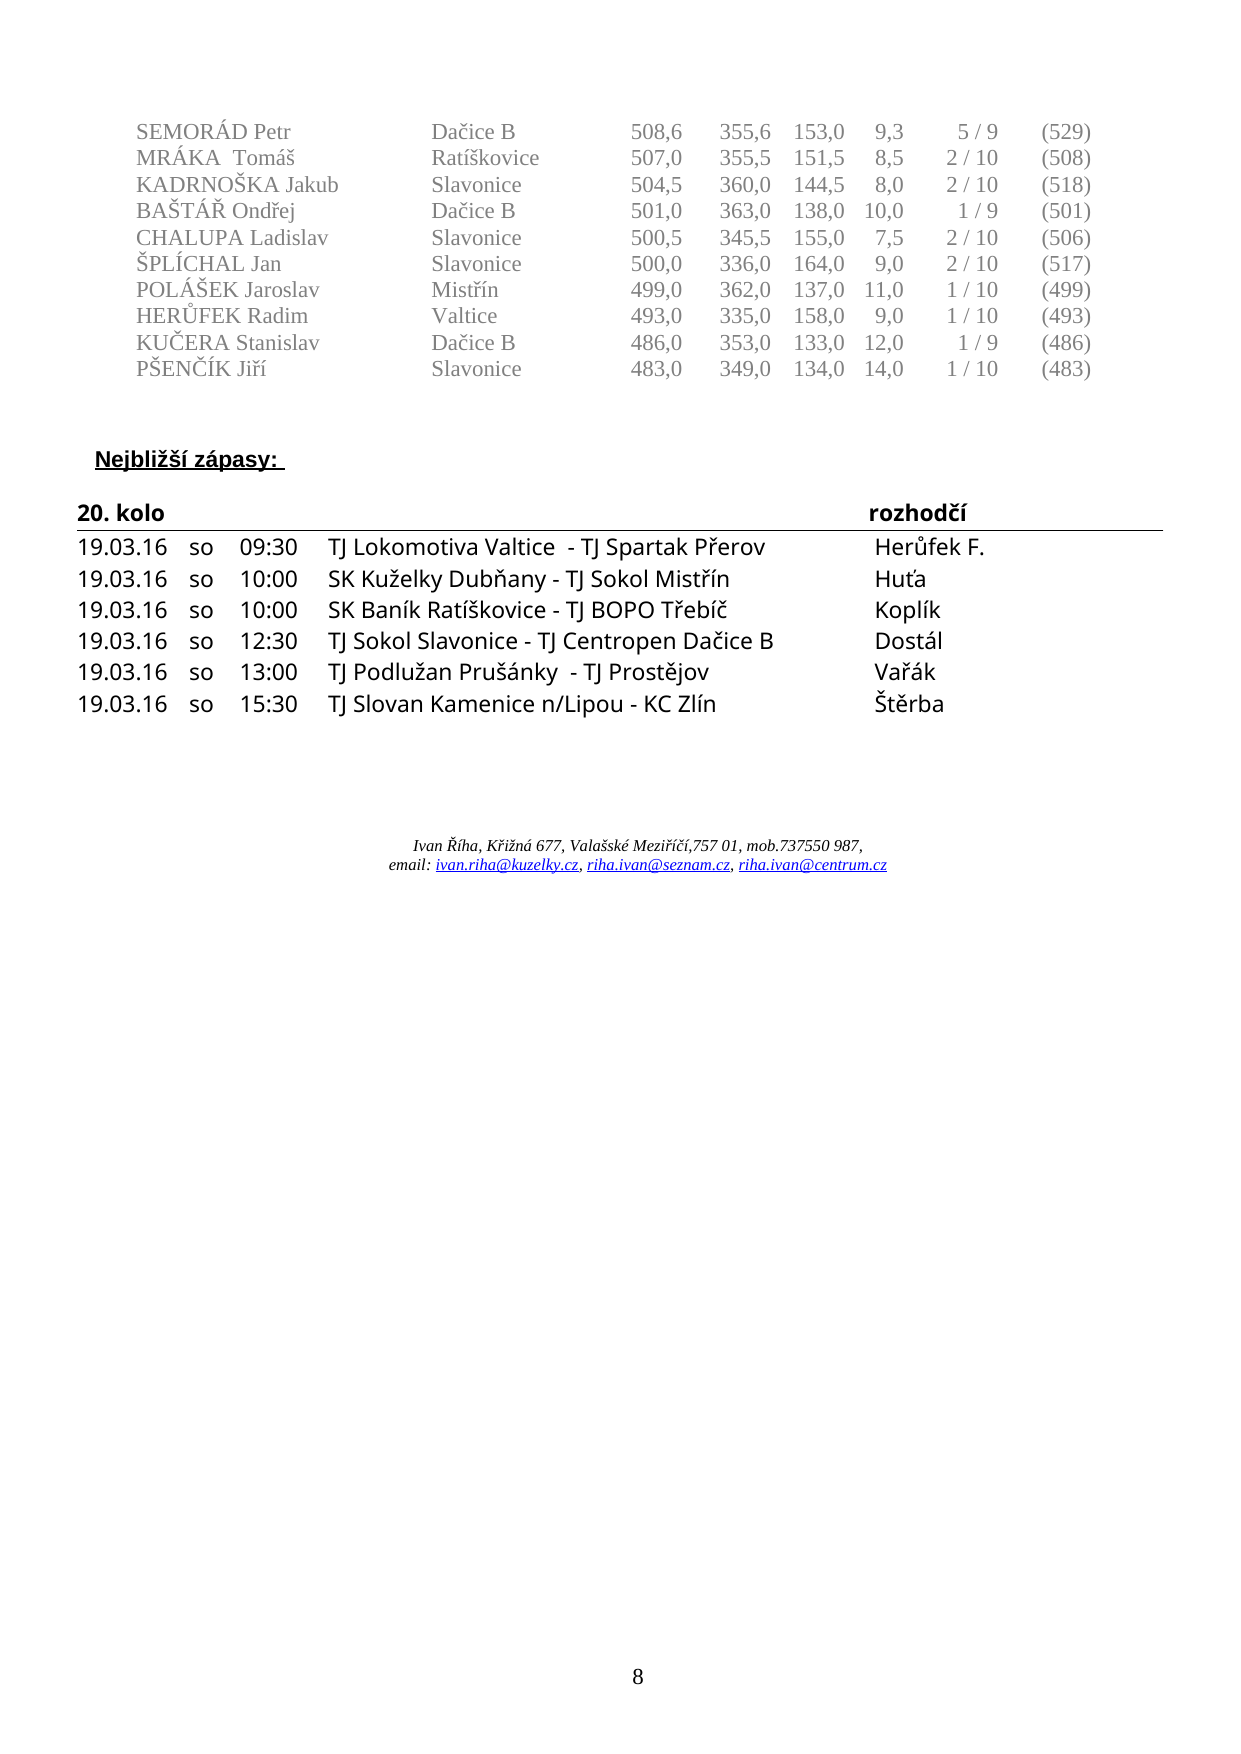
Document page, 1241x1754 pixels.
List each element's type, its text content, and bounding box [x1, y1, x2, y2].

subtitle Nejbližší zápasy: [94, 446, 1169, 472]
text POLÁŠEK Jaroslav Mistřín 499,0 362,0 137,0 11,0 1 / 10 (499) [77, 276, 1163, 303]
text ŠPLÍCHAL Jan Slavonice 500,0 336,0 164,0 9,0 2 / 10 (517) [77, 250, 1163, 276]
text HERŮFEK Radim Valtice 493,0 335,0 158,0 9,0 1 / 10 (493) [77, 303, 1163, 329]
text SEMORÁD Petr Dačice B 508,6 355,6 153,0 9,3 5 / 9 (529) [77, 118, 1163, 144]
text MRÁKA Tomáš Ratíškovice 507,0 355,5 151,5 8,5 2 / 10 (508) [77, 144, 1163, 171]
text PŠENČÍK Jiří Slavonice 483,0 349,0 134,0 14,0 1 / 10 (483) [77, 355, 1163, 382]
text BAŠTÁŘ Ondřej Dačice B 501,0 363,0 138,0 10,0 1 / 9 (501) [77, 197, 1163, 223]
text 19.03.16 so 13:00 TJ Podlužan Prušánky - TJ Prostějov Vařák [77, 656, 1163, 687]
text email: ivan.riha@kuzelky.cz, riha.ivan@seznam.cz, riha.ivan@centrum.cz [77, 854, 1163, 874]
text 20. kolo rozhodčí [77, 497, 1163, 530]
text 19.03.16 so 15:30 TJ Slovan Kamenice n/Lipou - KC Zlín Štěrba [77, 687, 1163, 719]
text KUČERA Stanislav Dačice B 486,0 353,0 133,0 12,0 1 / 9 (486) [77, 329, 1163, 355]
text 19.03.16 so 12:30 TJ Sokol Slavonice - TJ Centropen Dačice B Dostál [77, 625, 1163, 656]
text CHALUPA Ladislav Slavonice 500,5 345,5 155,0 7,5 2 / 10 (506) [77, 223, 1163, 250]
text Ivan Říha, Křižná 677, Valašské Meziříčí,757 01, mob.737550 987, [77, 835, 1163, 854]
text KADRNOŠKA Jakub Slavonice 504,5 360,0 144,5 8,0 2 / 10 (518) [77, 171, 1163, 197]
text 19.03.16 so 09:30 TJ Lokomotiva Valtice - TJ Spartak Přerov Herůfek F. [77, 531, 1163, 562]
text 19.03.16 so 10:00 SK Kuželky Dubňany - TJ Sokol Mistřín Huťa [77, 562, 1163, 594]
text 19.03.16 so 10:00 SK Baník Ratíškovice - TJ BOPO Třebíč Koplík [77, 594, 1163, 625]
